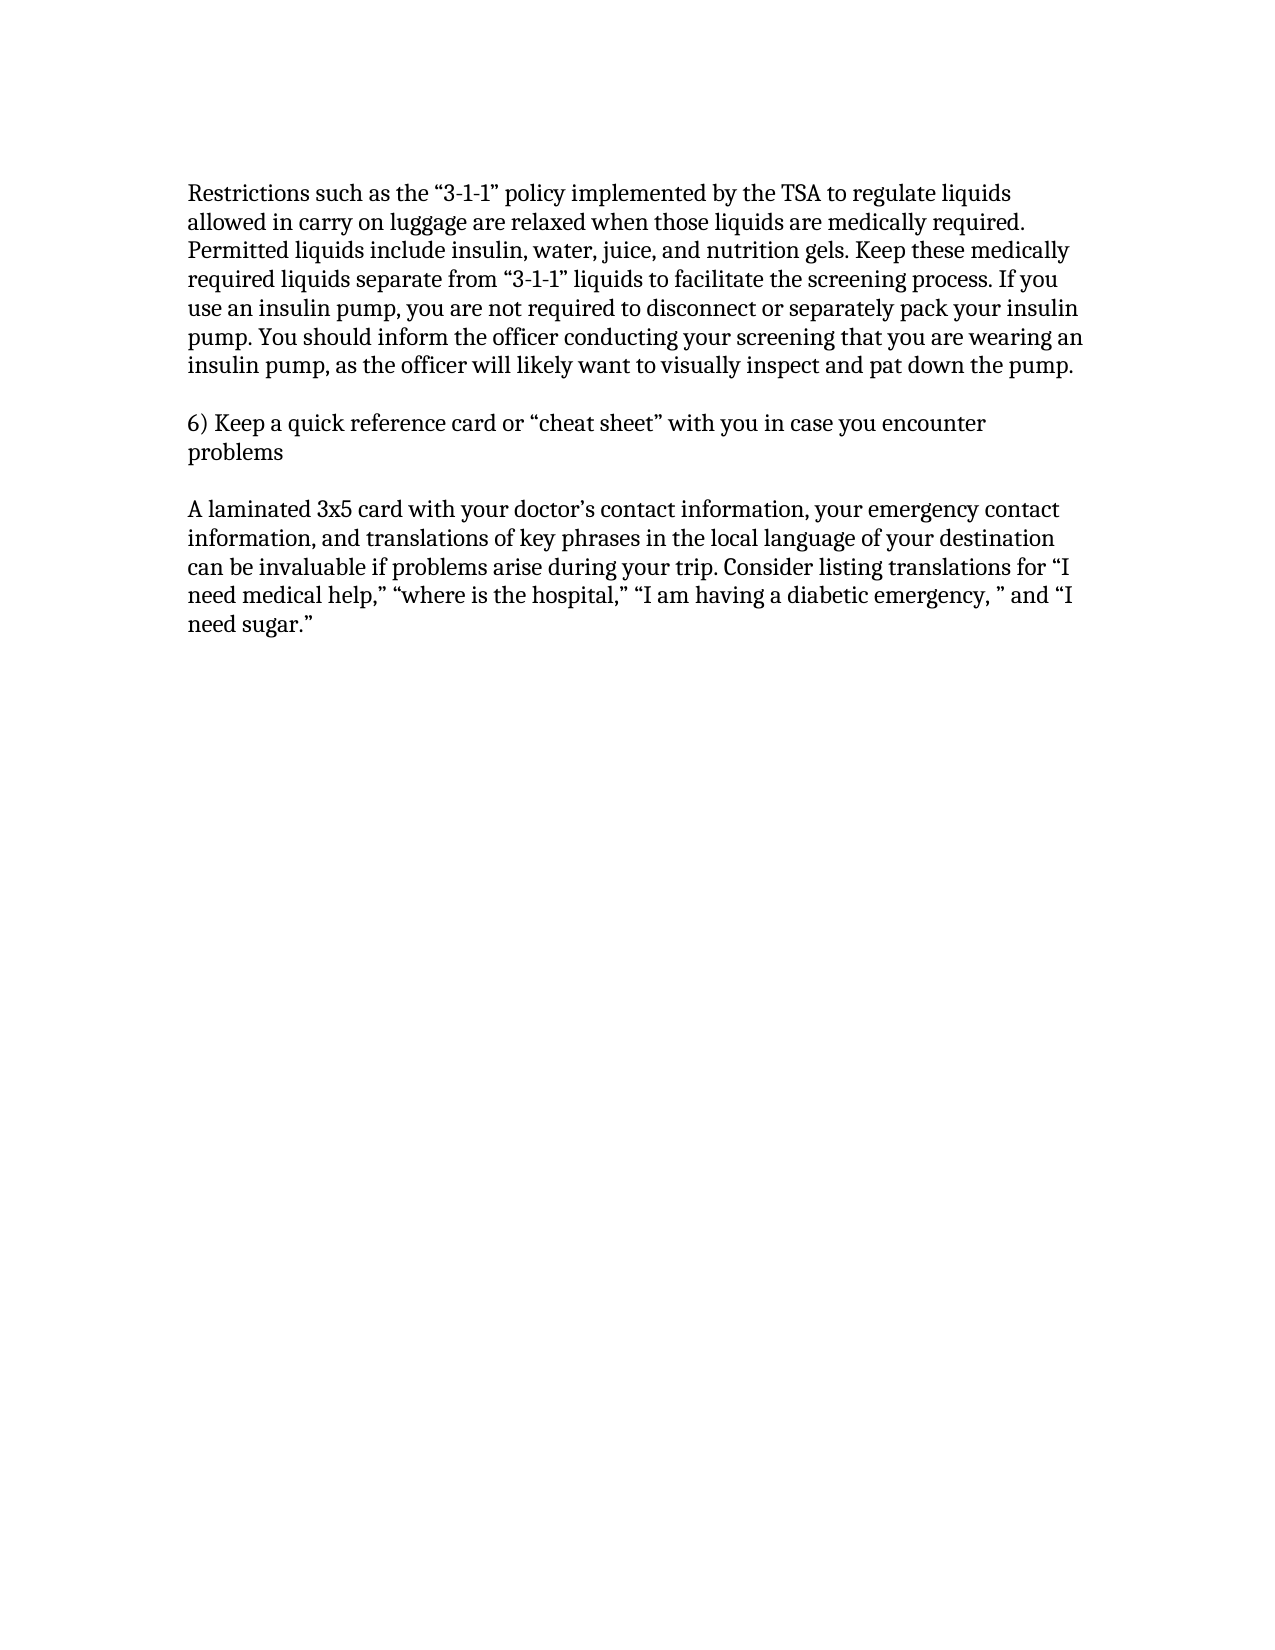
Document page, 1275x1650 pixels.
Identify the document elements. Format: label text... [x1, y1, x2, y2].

text A laminated 3x5 card with your doctor’s contact information, your emergency contact information, and translations of key phrases in the local language of your destination can be invaluable if problems arise during your trip. Consider listing translations for “I need medical help,” “where is the hospital,” “I am having a diabetic emergency, ” and “I need sugar.” [187, 495, 1087, 639]
text Restrictions such as the “3-1-1” policy implemented by the TSA to regulate liquids allowed in carry on luggage are relaxed when those liquids are medically required. Permitted liquids include insulin, water, juice, and nutrition gels. Keep these medically required liquids separate from “3-1-1” liquids to facilitate the screening process. If you use an insulin pump, you are not required to disconnect or separately pack your insulin pump. You should inform the officer conducting your screening that you are wearing an insulin pump, as the officer will likely want to visually inspect and pat down the pump. [187, 179, 1087, 380]
text 6) Keep a quick reference card or “cheat sheet” with you in case you encounter problems [187, 409, 1087, 466]
